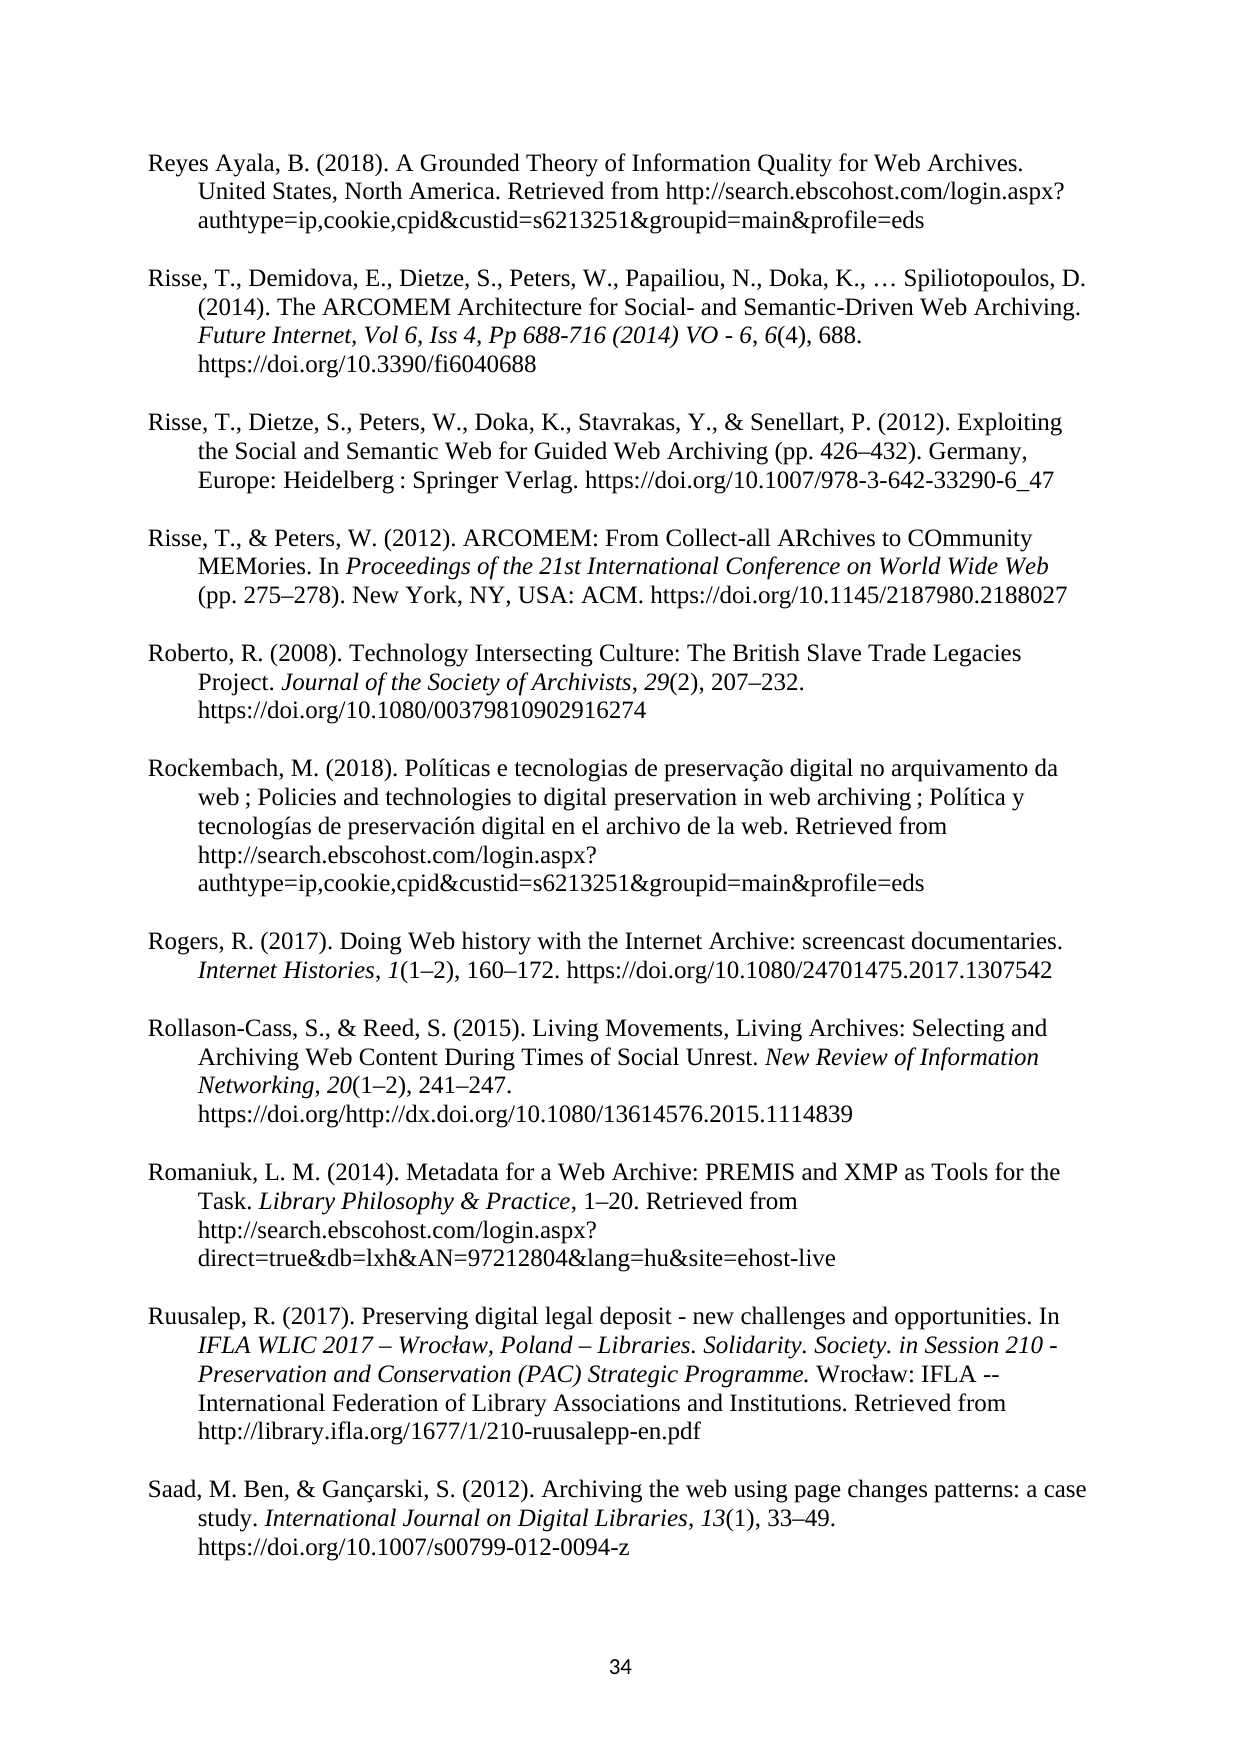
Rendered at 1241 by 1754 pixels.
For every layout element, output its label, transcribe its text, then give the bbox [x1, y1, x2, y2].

text Risse, T., Demidova, E., Dietze, S., Peters, W., Papailiou, N., Doka, K., … Spiliotopoulos, D. (2014). The ARCOMEM Architecture for Social- and Semantic-Driven Web Archiving. Future Internet, Vol 6, Iss 4, Pp 688-716 (2014) VO - 6, 6(4), 688. https://doi.org/10.3390/fi6040688 [148, 263, 1093, 378]
text Romaniuk, L. M. (2014). Metadata for a Web Archive: PREMIS and XMP as Tools for the Task. Library Philosophy & Practice, 1–20. Retrieved from http://search.ebscohost.com/login.aspx?direct=true&db=lxh&AN=97212804&lang=hu&site=ehost-live [148, 1157, 1093, 1272]
text Roberto, R. (2008). Technology Intersecting Culture: The British Slave Trade Legacies Project. Journal of the Society of Archivists, 29(2), 207–232. https://doi.org/10.1080/00379810902916274 [148, 638, 1093, 724]
text Reyes Ayala, B. (2018). A Grounded Theory of Information Quality for Web Archives. United States, North America. Retrieved from http://search.ebscohost.com/login.aspx?authtype=ip,cookie,cpid&custid=s6213251&groupid=main&profile=eds [148, 148, 1093, 234]
text Rogers, R. (2017). Doing Web history with the Internet Archive: screencast documentaries. Internet Histories, 1(1–2), 160–172. https://doi.org/10.1080/24701475.2017.1307542 [148, 926, 1093, 984]
text Risse, T., & Peters, W. (2012). ARCOMEM: From Collect-all ARchives to COmmunity MEMories. In Proceedings of the 21st International Conference on World Wide Web (pp. 275–278). New York, NY, USA: ACM. https://doi.org/10.1145/2187980.2188027 [148, 523, 1093, 609]
text Rollason-Cass, S., & Reed, S. (2015). Living Movements, Living Archives: Selecting and Archiving Web Content During Times of Social Unrest. New Review of Information Networking, 20(1–2), 241–247. https://doi.org/http://dx.doi.org/10.1080/13614576.2015.1114839 [148, 1013, 1093, 1128]
text Rockembach, M. (2018). Políticas e tecnologias de preservação digital no arquivamento da web ; Policies and technologies to digital preservation in web archiving ; Política y tecnologías de preservación digital en el archivo de la web. Retrieved from http://search.ebscohost.com/login.aspx?authtype=ip,cookie,cpid&custid=s6213251&groupid=main&profile=eds [148, 753, 1093, 897]
text Risse, T., Dietze, S., Peters, W., Doka, K., Stavrakas, Y., & Senellart, P. (2012). Exploiting the Social and Semantic Web for Guided Web Archiving (pp. 426–432). Germany, Europe: Heidelberg : Springer Verlag. https://doi.org/10.1007/978-3-642-33290-6_47 [148, 407, 1093, 493]
text Ruusalep, R. (2017). Preserving digital legal deposit - new challenges and opportunities. In IFLA WLIC 2017 – Wrocław, Poland – Libraries. Solidarity. Society. in Session 210 - Preservation and Conservation (PAC) Strategic Programme. Wrocław: IFLA -- International Federation of Library Associations and Institutions. Retrieved from http://library.ifla.org/1677/1/210-ruusalepp-en.pdf [148, 1301, 1093, 1445]
text Saad, M. Ben, & Gançarski, S. (2012). Archiving the web using page changes patterns: a case study. International Journal on Digital Libraries, 13(1), 33–49. https://doi.org/10.1007/s00799-012-0094-z [148, 1474, 1093, 1561]
